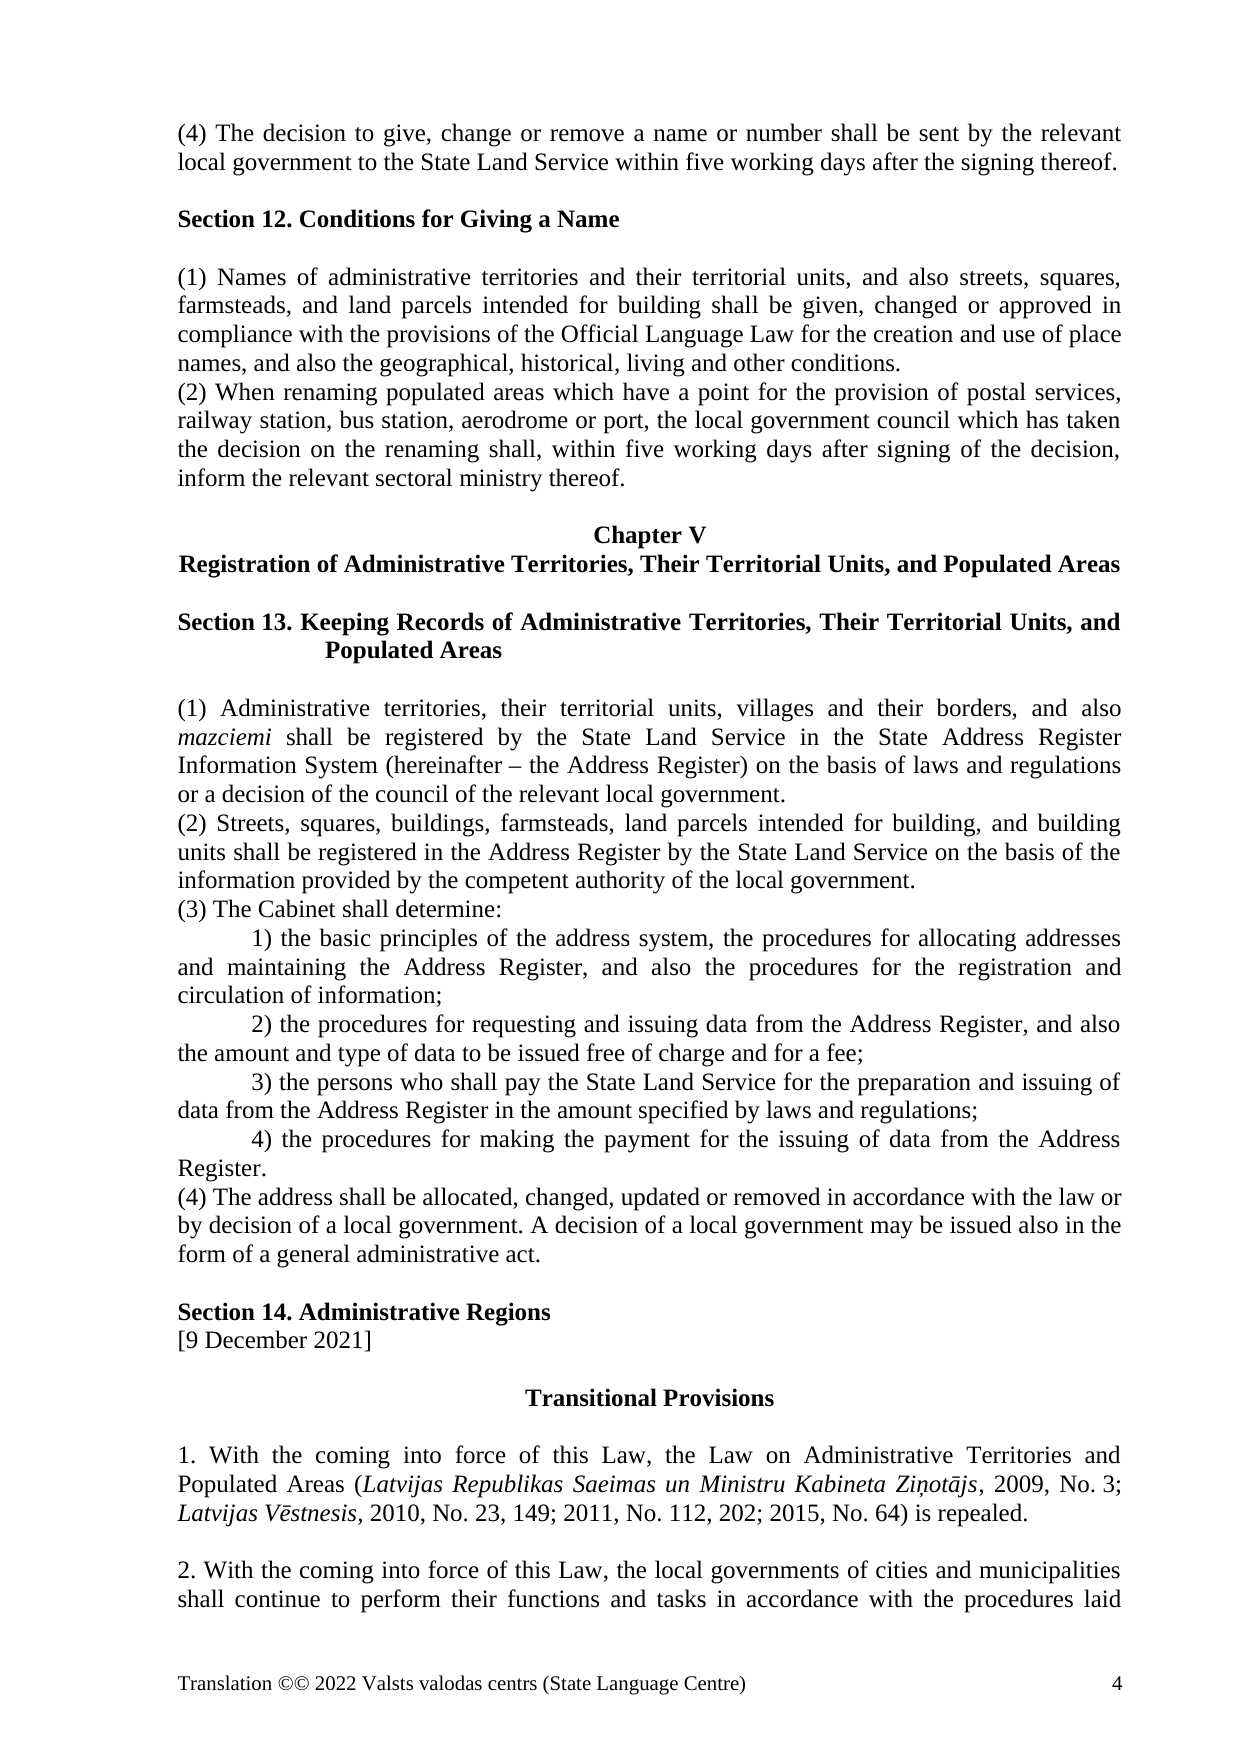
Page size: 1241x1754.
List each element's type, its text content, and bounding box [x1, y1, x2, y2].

text 4) the procedures for making the payment for the issuing of data from the Address Register. [177, 1124, 1122, 1182]
text (2) Streets, squares, buildings, farmsteads, land parcels intended for building, and building units shall be registered in the Address Register by the State Land Service on the basis of the information provided by the competent authority of the local government. [177, 808, 1122, 894]
text Section 13. Keeping Records of Administrative Territories, Their Territorial Units, and Populated Areas [177, 607, 1122, 664]
text [9 December 2021] [177, 1326, 1122, 1354]
text 2) the procedures for requesting and issuing data from the Address Register, and also the amount and type of data to be issued free of charge and for a fee; [177, 1009, 1122, 1067]
text Chapter V [177, 521, 1122, 549]
text (1) Administrative territories, their territorial units, villages and their borders, and also mazciemi shall be registered by the State Land Service in the State Address Register Information System (hereinafter – the Address Register) on the basis of laws and regulations or a decision of the council of the relevant local government. [177, 693, 1122, 808]
text Registration of Administrative Territories, Their Territorial Units, and Populated Areas [177, 549, 1122, 578]
text (4) The address shall be allocated, changed, updated or removed in accordance with the law or by decision of a local government. A decision of a local government may be issued also in the form of a general administrative act. [177, 1182, 1122, 1268]
text Section 14. Administrative Regions [177, 1297, 1122, 1326]
text 1) the basic principles of the address system, the procedures for allocating addresses and maintaining the Address Register, and also the procedures for the registration and circulation of information; [177, 923, 1122, 1009]
text 1. With the coming into force of this Law, the Law on Administrative Territories and Populated Areas (Latvijas Republikas Saeimas un Ministru Kabineta Ziņotājs, 2009, No. 3; Latvijas Vēstnesis, 2010, No. 23, 149; 2011, No. 112, 202; 2015, No. 64) is repealed. [177, 1441, 1122, 1527]
text Transitional Provisions [177, 1383, 1122, 1412]
text Section 12. Conditions for Giving a Name [177, 204, 1122, 233]
text (2) When renaming populated areas which have a point for the provision of postal services, railway station, bus station, aerodrome or port, the local government council which has taken the decision on the renaming shall, within five working days after signing of the decision, inform the relevant sectoral ministry thereof. [177, 377, 1122, 492]
text 3) the persons who shall pay the State Land Service for the preparation and issuing of data from the Address Register in the amount specified by laws and regulations; [177, 1067, 1122, 1124]
text (1) Names of administrative territories and their territorial units, and also streets, squares, farmsteads, and land parcels intended for building shall be given, changed or approved in compliance with the provisions of the Official Language Law for the creation and use of place names, and also the geographical, historical, living and other conditions. [177, 262, 1122, 377]
text (3) The Cabinet shall determine: [177, 894, 1122, 923]
text (4) The decision to give, change or remove a name or number shall be sent by the relevant local government to the State Land Service within five working days after the signing thereof. [177, 118, 1122, 176]
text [177, 1556, 1122, 1613]
